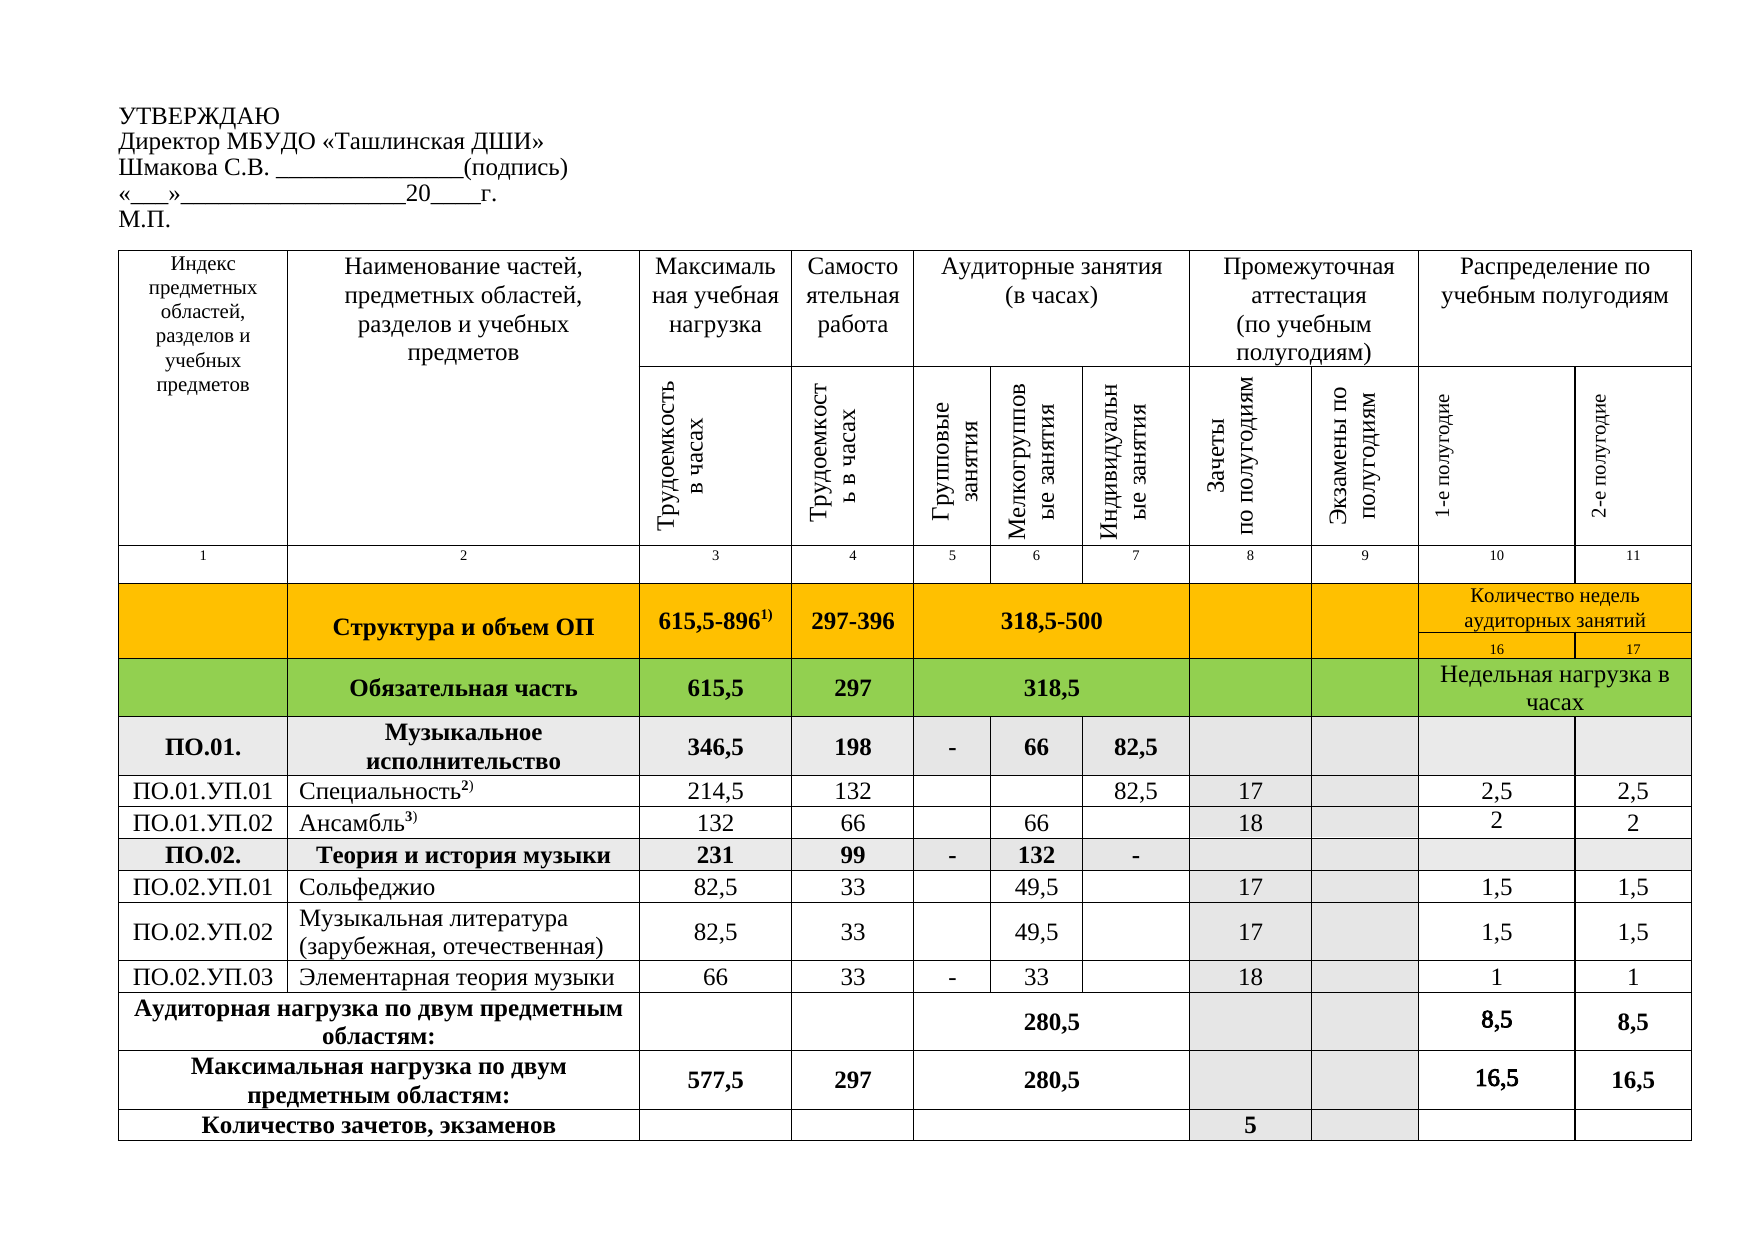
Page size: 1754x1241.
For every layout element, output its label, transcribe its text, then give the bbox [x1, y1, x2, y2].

table_cell Количество недель аудиторных занятий [1419, 584, 1691, 632]
table_cell ПО.01. [119, 717, 287, 775]
table_cell 82,5 [1083, 717, 1189, 775]
table_cell 1,5 [1576, 871, 1691, 902]
table_cell ПО.02.УП.03 [119, 961, 287, 992]
table_cell [1312, 807, 1418, 837]
table_cell Музыкальное исполнительство [288, 717, 639, 775]
table_cell 132 [640, 807, 791, 837]
table_cell Мелкогрупповые занятия [991, 367, 1082, 545]
table_cell [119, 659, 287, 716]
table_cell 11 [1576, 546, 1691, 582]
table_cell [792, 993, 913, 1050]
table_cell 17 [1576, 633, 1691, 658]
table_cell [1312, 839, 1418, 870]
table_cell Индивидуальные занятия [1083, 367, 1189, 545]
table_cell 615,5-8961) [640, 584, 791, 658]
table_cell 10 [1419, 546, 1574, 582]
table_header Аудиторные занятия (в часах) [914, 251, 1189, 366]
table_cell [914, 1110, 1189, 1140]
table_cell [1190, 993, 1311, 1050]
table_cell 1 [119, 546, 287, 582]
table_cell [1312, 776, 1418, 806]
table_cell [1312, 1051, 1418, 1109]
table_cell 33 [991, 961, 1082, 992]
table_cell [914, 776, 990, 806]
table_cell [914, 807, 990, 837]
table_cell [1312, 584, 1418, 658]
table_cell - [1083, 839, 1189, 870]
table_cell 3 [640, 546, 791, 582]
table_cell - [914, 717, 990, 775]
table_header Самостоятельная работа [792, 251, 913, 366]
table_cell 82,5 [1083, 776, 1189, 806]
table_cell Количество зачетов, экзаменов [119, 1110, 639, 1140]
table_cell 1,5 [1419, 903, 1574, 960]
table_cell [1576, 717, 1691, 775]
table_cell 346,5 [640, 717, 791, 775]
table_header Индекс предметных областей, разделов и учебных предметов [119, 251, 287, 545]
table_cell [1190, 839, 1311, 870]
table_cell ПО.02. [119, 839, 287, 870]
table_cell Теория и история музыки [288, 839, 639, 870]
table_cell 18 [1190, 807, 1311, 837]
table_cell 198 [792, 717, 913, 775]
table_cell [1419, 1110, 1574, 1140]
table_cell 214,5 [640, 776, 791, 806]
table_cell [1312, 961, 1418, 992]
table_cell ПО.02.УП.02 [119, 903, 287, 960]
table_cell [1190, 659, 1311, 716]
table_cell  [1419, 1051, 1574, 1109]
table_cell 577,5 [640, 1051, 791, 1109]
table_cell [1419, 717, 1574, 775]
table_cell ПО.01.УП.02 [119, 807, 287, 837]
table_cell 82,5 [640, 871, 791, 902]
table_cell 17 [1190, 776, 1311, 806]
table_cell 4 [792, 546, 913, 582]
table_cell  [1419, 807, 1574, 837]
table_cell 16,5 [1576, 1051, 1691, 1109]
table_cell [1190, 584, 1311, 658]
table_cell [1083, 871, 1189, 902]
table_cell 66 [640, 961, 791, 992]
table_cell 66 [991, 717, 1082, 775]
table_header Максимальная учебная нагрузка [640, 251, 791, 366]
table_cell - [914, 961, 990, 992]
table_cell [1083, 807, 1189, 837]
table_cell - [914, 839, 990, 870]
table_cell Групповые занятия [914, 367, 990, 545]
table_cell 2-е полугодие [1576, 367, 1691, 545]
table_cell [1083, 903, 1189, 960]
table_cell Аудиторная нагрузка по двум предметным областям: [119, 993, 639, 1050]
table_cell [1190, 1051, 1311, 1109]
table_cell 99 [792, 839, 913, 870]
table_cell Элементарная теория музыки [288, 961, 639, 992]
table_cell [1312, 871, 1418, 902]
table_cell Экзамены по полугодиям [1312, 367, 1418, 545]
table_cell [792, 1110, 913, 1140]
table_cell 2,5 [1419, 776, 1574, 806]
table_cell 49,5 [991, 903, 1082, 960]
table_cell Специальность2) [288, 776, 639, 806]
table_cell 17 [1190, 871, 1311, 902]
table_cell 1 [1576, 961, 1691, 992]
table_cell [991, 776, 1082, 806]
table_cell 8,5 [1576, 993, 1691, 1050]
table_cell Трудоемкость в часах [792, 367, 913, 545]
table_cell 297 [792, 1051, 913, 1109]
table_cell 2,5 [1576, 776, 1691, 806]
table_cell Недельная нагрузка в часах [1419, 659, 1691, 716]
table_cell Ансамбль3) [288, 807, 639, 837]
table_cell 16 [1419, 633, 1574, 658]
table_cell 2 [288, 546, 639, 582]
table_cell 280,5 [914, 1051, 1189, 1109]
table_cell Трудоемкость в часах [640, 367, 791, 545]
table_cell 18 [1190, 961, 1311, 992]
table_cell [119, 584, 287, 658]
table_cell 280,5 [914, 993, 1189, 1050]
table_cell [1312, 717, 1418, 775]
table_cell 615,5 [640, 659, 791, 716]
table_cell [1190, 717, 1311, 775]
table_cell 1 [1419, 961, 1574, 992]
table_cell 6 [991, 546, 1082, 582]
table_header Промежуточная аттестация (по учебным полугодиям) [1190, 251, 1418, 366]
table_cell 8 [1190, 546, 1311, 582]
table_cell  [1419, 993, 1574, 1050]
table_cell 9 [1312, 546, 1418, 582]
table_cell [1083, 961, 1189, 992]
table_cell 17 [1190, 903, 1311, 960]
table_cell Музыкальная литература (зарубежная, отечественная) [288, 903, 639, 960]
table_cell [1419, 839, 1574, 870]
table_cell 297 [792, 659, 913, 716]
table_cell [1312, 1110, 1418, 1140]
table_cell 1-е полугодие [1419, 367, 1574, 545]
table_cell [1576, 839, 1691, 870]
table_cell 132 [792, 776, 913, 806]
table_cell [1576, 1110, 1691, 1140]
text УТВЕРЖДАЮ Директор МБУДО «Ташлинская ДШИ» Шмакова С.В. _______________(подпись) «___»__________________20____г. М.П. [118, 103, 1636, 233]
table_cell 2 [1576, 807, 1691, 837]
table_cell 82,5 [640, 903, 791, 960]
table_cell 33 [792, 961, 913, 992]
table_cell [1312, 659, 1418, 716]
table_cell Максимальная нагрузка по двум предметным областям: [119, 1051, 639, 1109]
table_cell 66 [792, 807, 913, 837]
table_cell 49,5 [991, 871, 1082, 902]
table_header Наименование частей, предметных областей, разделов и учебных предметов [288, 251, 639, 545]
table_cell ПО.02.УП.01 [119, 871, 287, 902]
table_cell 318,5-500 [914, 584, 1189, 658]
table_cell 7 [1083, 546, 1189, 582]
table_cell 1,5 [1576, 903, 1691, 960]
table_cell ПО.01.УП.01 [119, 776, 287, 806]
table_cell 33 [792, 871, 913, 902]
table_cell [914, 871, 990, 902]
table_cell [640, 993, 791, 1050]
table_cell [1312, 993, 1418, 1050]
table_cell 231 [640, 839, 791, 870]
table_cell 318,5 [914, 659, 1189, 716]
table_cell 5 [1190, 1110, 1311, 1140]
table_cell 1,5 [1419, 871, 1574, 902]
table_cell [1312, 903, 1418, 960]
table_cell 33 [792, 903, 913, 960]
table_cell 66 [991, 807, 1082, 837]
table_header Распределение по учебным полугодиям [1419, 251, 1691, 366]
table_cell 297-396 [792, 584, 913, 658]
table_cell [640, 1110, 791, 1140]
table_cell 132 [991, 839, 1082, 870]
table_cell Сольфеджио [288, 871, 639, 902]
table_cell [914, 903, 990, 960]
table_cell 5 [914, 546, 990, 582]
table_cell Структура и объем ОП [288, 584, 639, 658]
table_cell Обязательная часть [288, 659, 639, 716]
table_cell Зачеты по полугодиям [1190, 367, 1311, 545]
